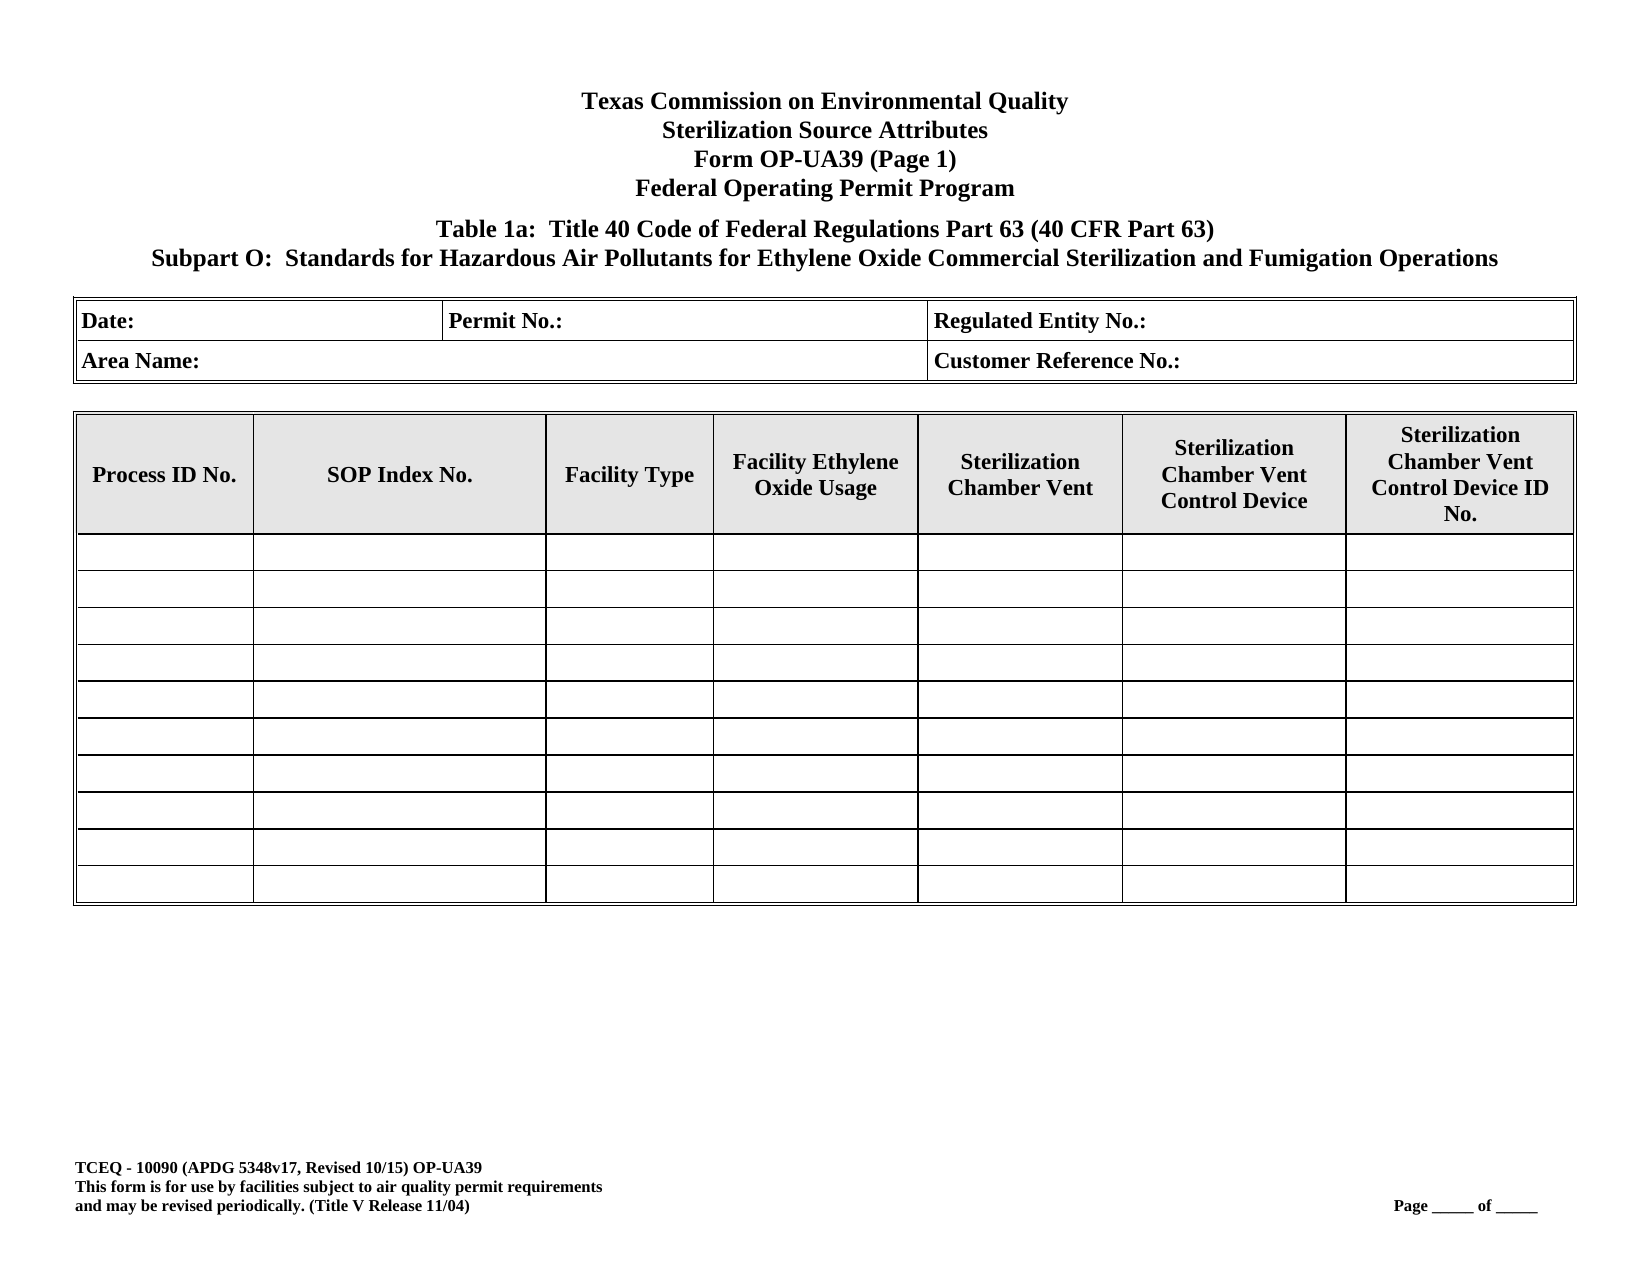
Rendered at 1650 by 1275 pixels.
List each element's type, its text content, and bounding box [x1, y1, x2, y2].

table_cell [1347, 756, 1573, 791]
text Texas Commission on Environmental Quality [75, 86, 1575, 115]
table_header Facility Type [547, 415, 713, 533]
table_header Sterilization Chamber Vent [919, 415, 1122, 533]
table_cell [1123, 571, 1345, 607]
table_cell [1347, 830, 1573, 865]
text Form OP-UA39 (Page 1) [75, 144, 1575, 173]
table_cell [77, 829, 253, 865]
table_cell [1347, 719, 1573, 754]
table_cell Customer Reference No.: [928, 341, 1573, 379]
table_cell [714, 645, 917, 680]
table_cell [254, 719, 545, 754]
text Table 1a: Title 40 Code of Federal Regulations Part 63 (40 CFR Part 63) [75, 214, 1575, 243]
table_cell [77, 571, 253, 607]
table_cell [1123, 830, 1345, 865]
table_cell [714, 866, 917, 902]
table_cell [714, 535, 917, 570]
table_cell [919, 645, 1122, 680]
table_cell [1347, 866, 1573, 902]
table_cell [714, 608, 917, 643]
table_cell [1123, 608, 1345, 643]
table_cell [547, 719, 713, 754]
table_cell [1347, 535, 1573, 570]
table_cell [919, 830, 1122, 865]
table_header SOP Index No. [254, 415, 545, 533]
table_cell [919, 756, 1122, 791]
table_header Facility Ethylene Oxide Usage [714, 415, 917, 533]
table_cell [1347, 571, 1573, 607]
text Sterilization Source Attributes [75, 115, 1575, 144]
table_cell [547, 866, 713, 902]
table_cell [547, 682, 713, 717]
table_cell [77, 866, 253, 902]
table_cell [547, 608, 713, 643]
table_header Date: [77, 301, 442, 339]
table_cell [547, 571, 713, 607]
table_cell [254, 645, 545, 680]
table_cell [1123, 682, 1345, 717]
table_cell [919, 793, 1122, 828]
table_cell Area Name: [77, 341, 927, 379]
table_cell [77, 755, 253, 791]
table_cell [547, 645, 713, 680]
table_cell [254, 756, 545, 791]
table_cell [1123, 866, 1345, 902]
table_cell [1123, 756, 1345, 791]
table_cell [1123, 793, 1345, 828]
table_cell [77, 718, 253, 754]
table_cell [714, 830, 917, 865]
table_header Permit No.: [443, 301, 927, 339]
table_cell [547, 756, 713, 791]
table_cell [1123, 535, 1345, 570]
table_cell [254, 682, 545, 717]
table_cell [919, 866, 1122, 902]
table_cell [919, 571, 1122, 607]
table_cell [714, 682, 917, 717]
table_cell [1123, 645, 1345, 680]
table_header Sterilization Chamber Vent Control Device [1123, 415, 1345, 533]
table_cell [1347, 682, 1573, 717]
table_cell [254, 866, 545, 902]
table_cell [919, 535, 1122, 570]
table_cell [77, 792, 253, 828]
table_cell [254, 793, 545, 828]
table_cell [1347, 645, 1573, 680]
table_cell [714, 719, 917, 754]
table_cell [1123, 719, 1345, 754]
table_header Sterilization Chamber Vent Control Device ID No. [1347, 415, 1573, 533]
table_cell [254, 535, 545, 570]
table_cell [1347, 793, 1573, 828]
table_cell [77, 681, 253, 717]
table_cell [547, 830, 713, 865]
table_header Regulated Entity No.: [928, 301, 1573, 339]
table_cell [547, 793, 713, 828]
table_cell [919, 682, 1122, 717]
table_cell [547, 535, 713, 570]
table_cell [77, 645, 253, 680]
table_cell [77, 534, 253, 570]
table_cell [77, 608, 253, 643]
text Subpart O: Standards for Hazardous Air Pollutants for Ethylene Oxide Commercial Sterilization and Fumigation Operations [75, 243, 1575, 271]
table_cell [254, 830, 545, 865]
table_cell [1347, 608, 1573, 643]
table_cell [254, 608, 545, 643]
table_cell [919, 608, 1122, 643]
table_cell [919, 719, 1122, 754]
table_cell [714, 571, 917, 607]
table_cell [714, 756, 917, 791]
table_cell [254, 571, 545, 607]
table_header Process ID No. [77, 415, 253, 533]
table_cell [714, 793, 917, 828]
text Federal Operating Permit Program [75, 173, 1575, 201]
